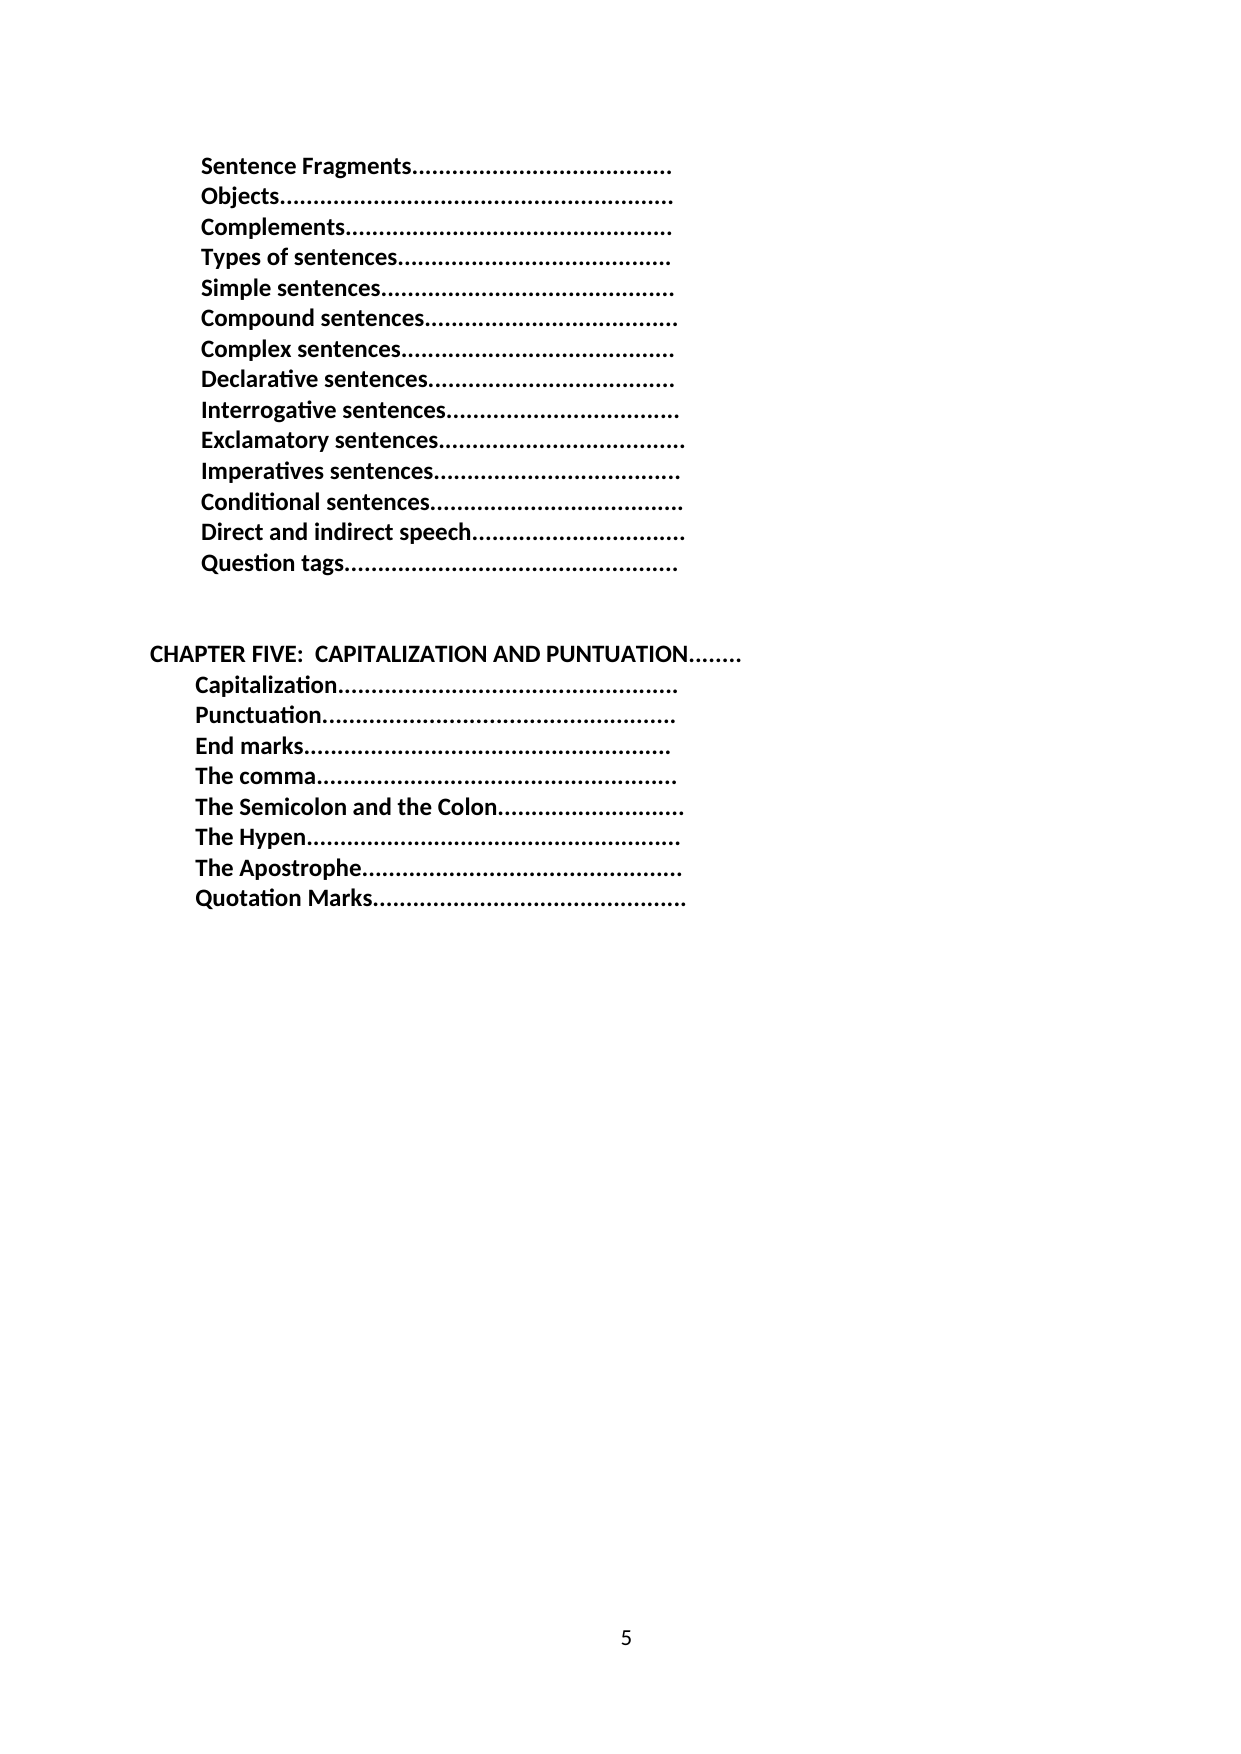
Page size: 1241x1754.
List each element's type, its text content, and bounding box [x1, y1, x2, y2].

text Imperatives sentences..................................... [150, 455, 1102, 486]
text Punctuation..................................................... [150, 699, 1102, 730]
text Simple sentences............................................ [150, 272, 1102, 303]
text Quotation Marks............................................... [150, 882, 1102, 913]
text Question tags.................................................. [150, 547, 1102, 577]
text Complements................................................. [150, 211, 1102, 242]
text Exclamatory sentences..................................... [150, 425, 1102, 455]
text Sentence Fragments....................................... [150, 150, 1102, 181]
text The Hypen........................................................ [150, 821, 1102, 852]
text Compound sentences...................................... [150, 303, 1102, 333]
text The comma...................................................... [150, 760, 1102, 791]
text The Apostrophe................................................ [150, 852, 1102, 882]
text Interrogative sentences................................... [150, 394, 1102, 425]
text Types of sentences......................................... [150, 242, 1102, 272]
text Conditional sentences...................................... [150, 486, 1102, 516]
text Objects........................................................... [150, 181, 1102, 211]
text CHAPTER FIVE: CAPITALIZATION AND PUNTUATION........ [150, 638, 1102, 669]
text Direct and indirect speech................................ [150, 516, 1102, 547]
text Capitalization................................................... [150, 669, 1102, 699]
text Declarative sentences..................................... [150, 364, 1102, 394]
text The Semicolon and the Colon............................ [150, 791, 1102, 821]
text Complex sentences......................................... [150, 333, 1102, 364]
text End marks....................................................... [150, 730, 1102, 760]
